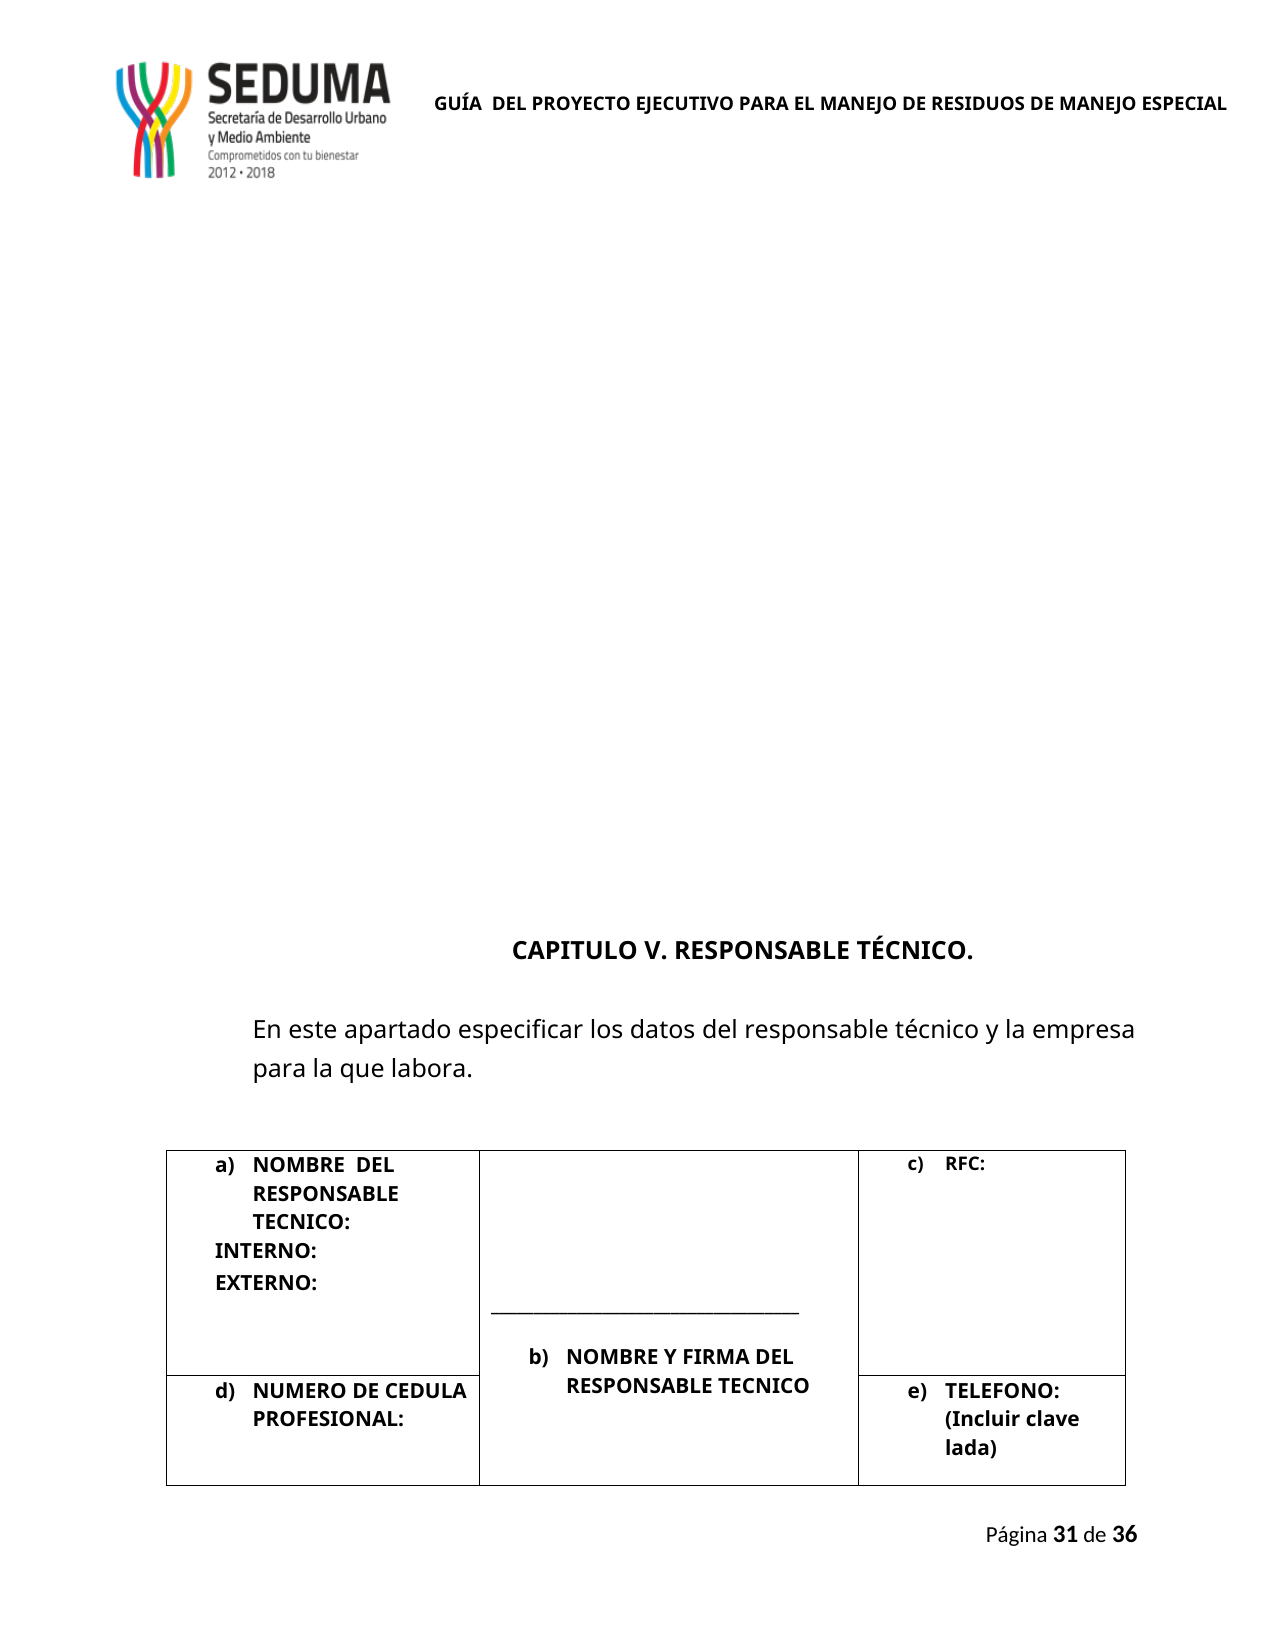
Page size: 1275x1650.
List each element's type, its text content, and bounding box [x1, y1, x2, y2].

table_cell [167, 1376, 479, 1485]
table_header ____________________________________ NOMBRE Y FIRMA DEL RESPONSABLE TECNICO [480, 1151, 858, 1485]
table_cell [859, 1376, 1125, 1485]
table_header NOMBRE DEL RESPONSABLE TECNICO: INTERNO: EXTERNO: [167, 1151, 479, 1375]
list CAPITULO V. RESPONSABLE TÉCNICO. [349, 933, 1137, 967]
list En este apartado especificar los datos del responsable técnico y la empresa para la que labora. [252, 1011, 1137, 1084]
picture [87, 28, 419, 212]
table_header RFC: [859, 1151, 1125, 1375]
